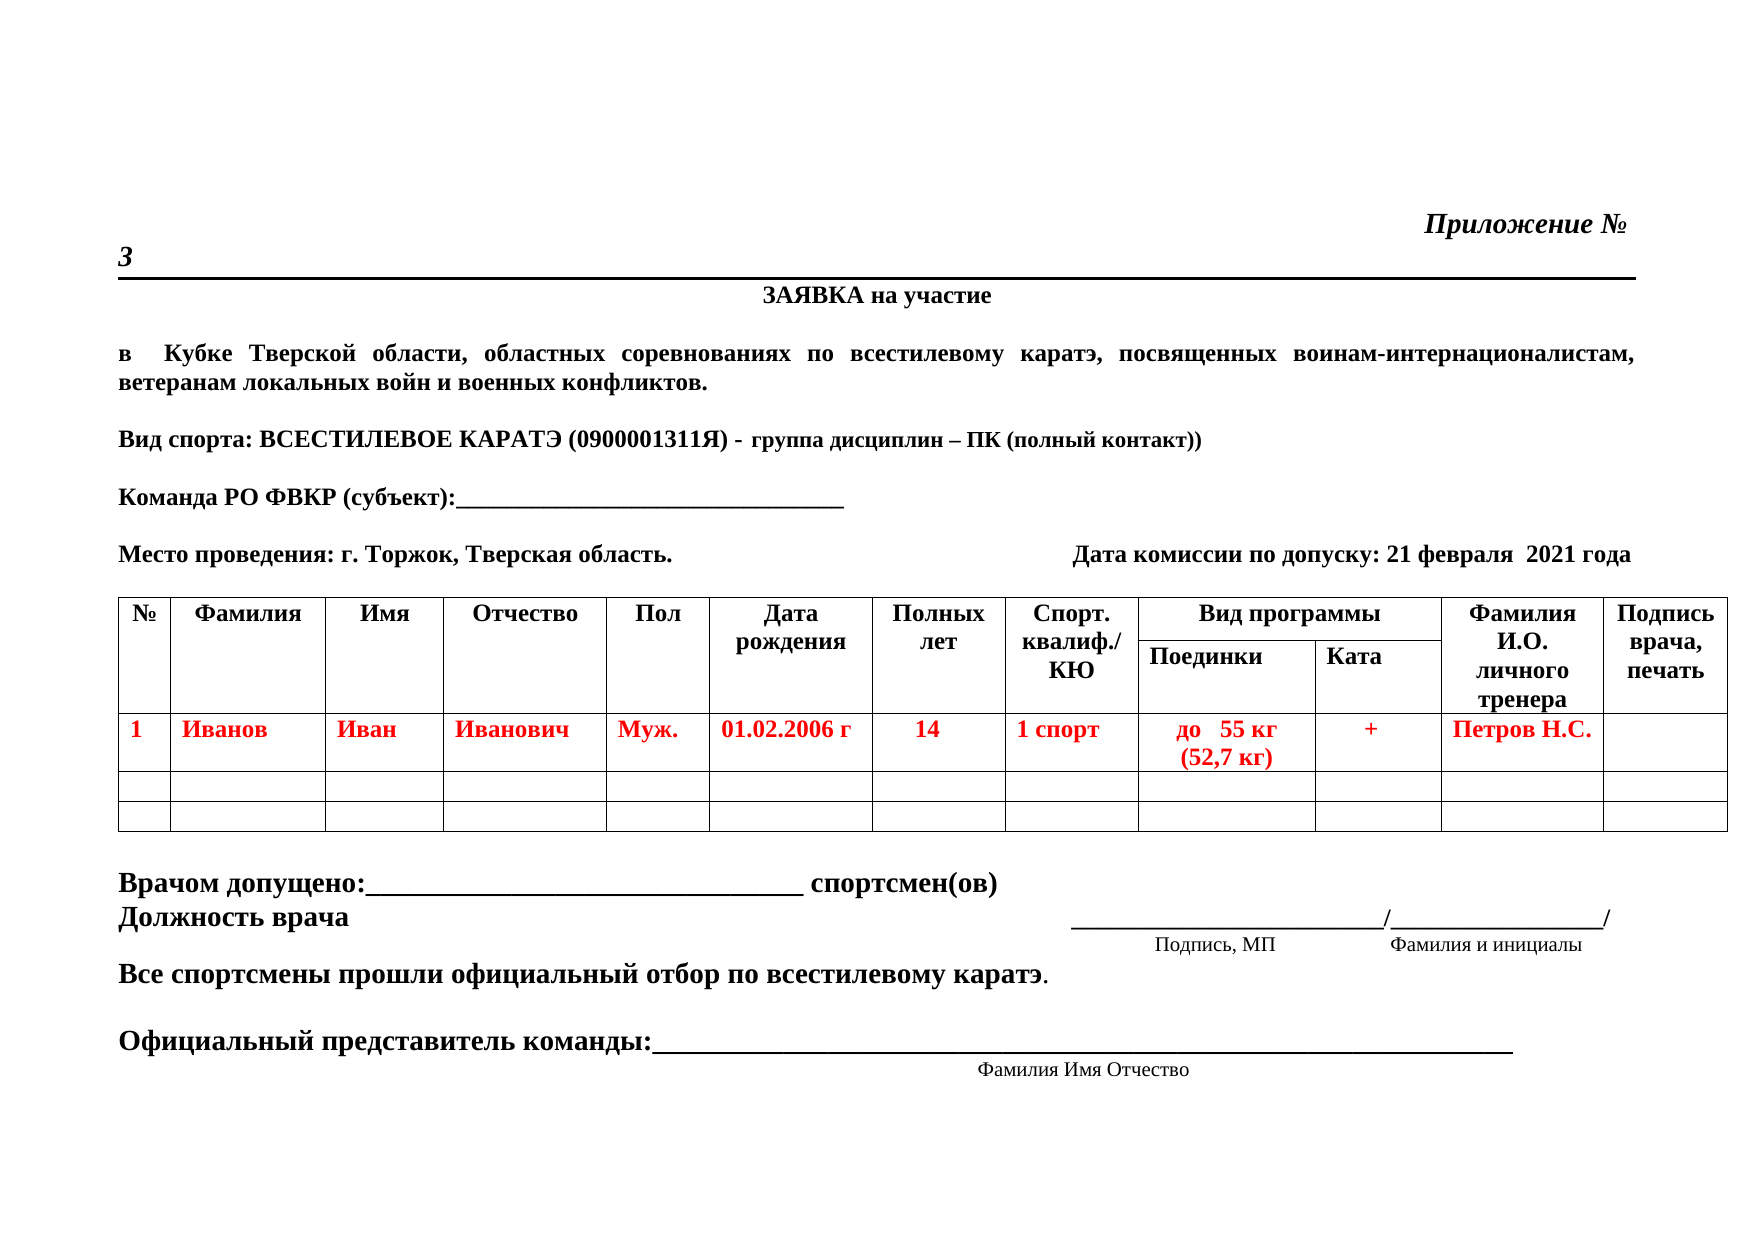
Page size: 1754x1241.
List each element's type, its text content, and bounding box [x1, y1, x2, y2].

table_cell [119, 772, 170, 801]
table_cell [1139, 772, 1315, 801]
table_cell [1442, 772, 1603, 801]
text Фамилия Имя Отчество [118, 1057, 1636, 1081]
text Вид спорта: ВСЕСТИЛЕВОЕ КАРАТЭ (0900001311Я) - группа дисциплин – ПК (полный контакт)) [118, 424, 743, 453]
table_cell [171, 772, 325, 801]
table_header Полных лет [873, 598, 1005, 713]
table_header Фамилия И.О. личного тренера [1442, 598, 1603, 713]
table_cell [873, 772, 1005, 801]
table_cell [326, 772, 443, 801]
table_cell [1604, 772, 1727, 801]
table_cell 1 [119, 714, 170, 771]
table_header Отчество [444, 598, 606, 713]
table_cell 01.02.2006 г [710, 714, 872, 771]
table_cell Иван [326, 714, 443, 771]
table_cell [1442, 802, 1603, 831]
table_cell [1604, 714, 1727, 771]
table_cell Иванов [171, 714, 325, 771]
table_cell до 55 кг (52,7 кг) [1139, 714, 1315, 771]
text Вид спорта: ВСЕСТИЛЕВОЕ КАРАТЭ (0900001311Я) - группа дисциплин – ПК (полный контакт)) [751, 424, 1636, 453]
table_cell [873, 802, 1005, 831]
text Приложение № 3 [118, 206, 1636, 277]
table_cell Поединки [1139, 641, 1315, 713]
table_cell [1139, 802, 1315, 831]
table_header Пол [607, 598, 709, 713]
table_header Подпись врача, печать [1604, 598, 1727, 713]
table_cell Ката [1316, 641, 1441, 713]
table_cell [1604, 802, 1727, 831]
table_cell 1 спорт [1006, 714, 1138, 771]
text Должность врача _________________________/_________________/ [118, 899, 1636, 932]
table_cell [1006, 802, 1138, 831]
table_header № [119, 598, 170, 713]
table_cell Муж. [607, 714, 709, 771]
table_cell [171, 802, 325, 831]
table_cell [710, 802, 872, 831]
table_cell [1316, 802, 1441, 831]
table_cell + [1316, 714, 1441, 771]
table_cell [607, 772, 709, 801]
table_cell [444, 802, 606, 831]
text Команда РО ФВКР (субъект):_______________________________ [118, 482, 1636, 510]
table_cell Иванович [444, 714, 606, 771]
table_cell 14 [873, 714, 1005, 771]
table_cell Петров Н.С. [1442, 714, 1603, 771]
text Все спортсмены прошли официальный отбор по всестилевому каратэ. [118, 956, 1636, 990]
table_cell [607, 802, 709, 831]
table_header Вид программы [1139, 598, 1441, 640]
table_cell [119, 802, 170, 831]
text в Кубке Тверской области, областных соревнованиях по всестилевому каратэ, посвященных воинам-интернационалистам, ветеранам локальных войн и военных конфликтов. [118, 338, 1636, 395]
table_cell [444, 772, 606, 801]
table_header Имя [326, 598, 443, 713]
table_cell [710, 772, 872, 801]
table_cell [1316, 772, 1441, 801]
text Подпись, МП Фамилия и инициалы [118, 932, 1636, 956]
text Врачом допущено:______________________________ спортсмен(ов) [118, 865, 1636, 899]
text ЗАЯВКА на участие [118, 280, 1636, 309]
table_header Спорт. квалиф./ КЮ [1006, 598, 1138, 713]
table_cell [326, 802, 443, 831]
table_header Фамилия [171, 598, 325, 713]
table_cell [1006, 772, 1138, 801]
text Место проведения: г. Торжок, Тверская область. Дата комиссии по допуску: 21 февраля 2021 года [118, 539, 1636, 568]
text Официальный представитель команды:___________________________________________________________ [118, 1023, 1636, 1057]
table_header Дата рождения [710, 598, 872, 713]
